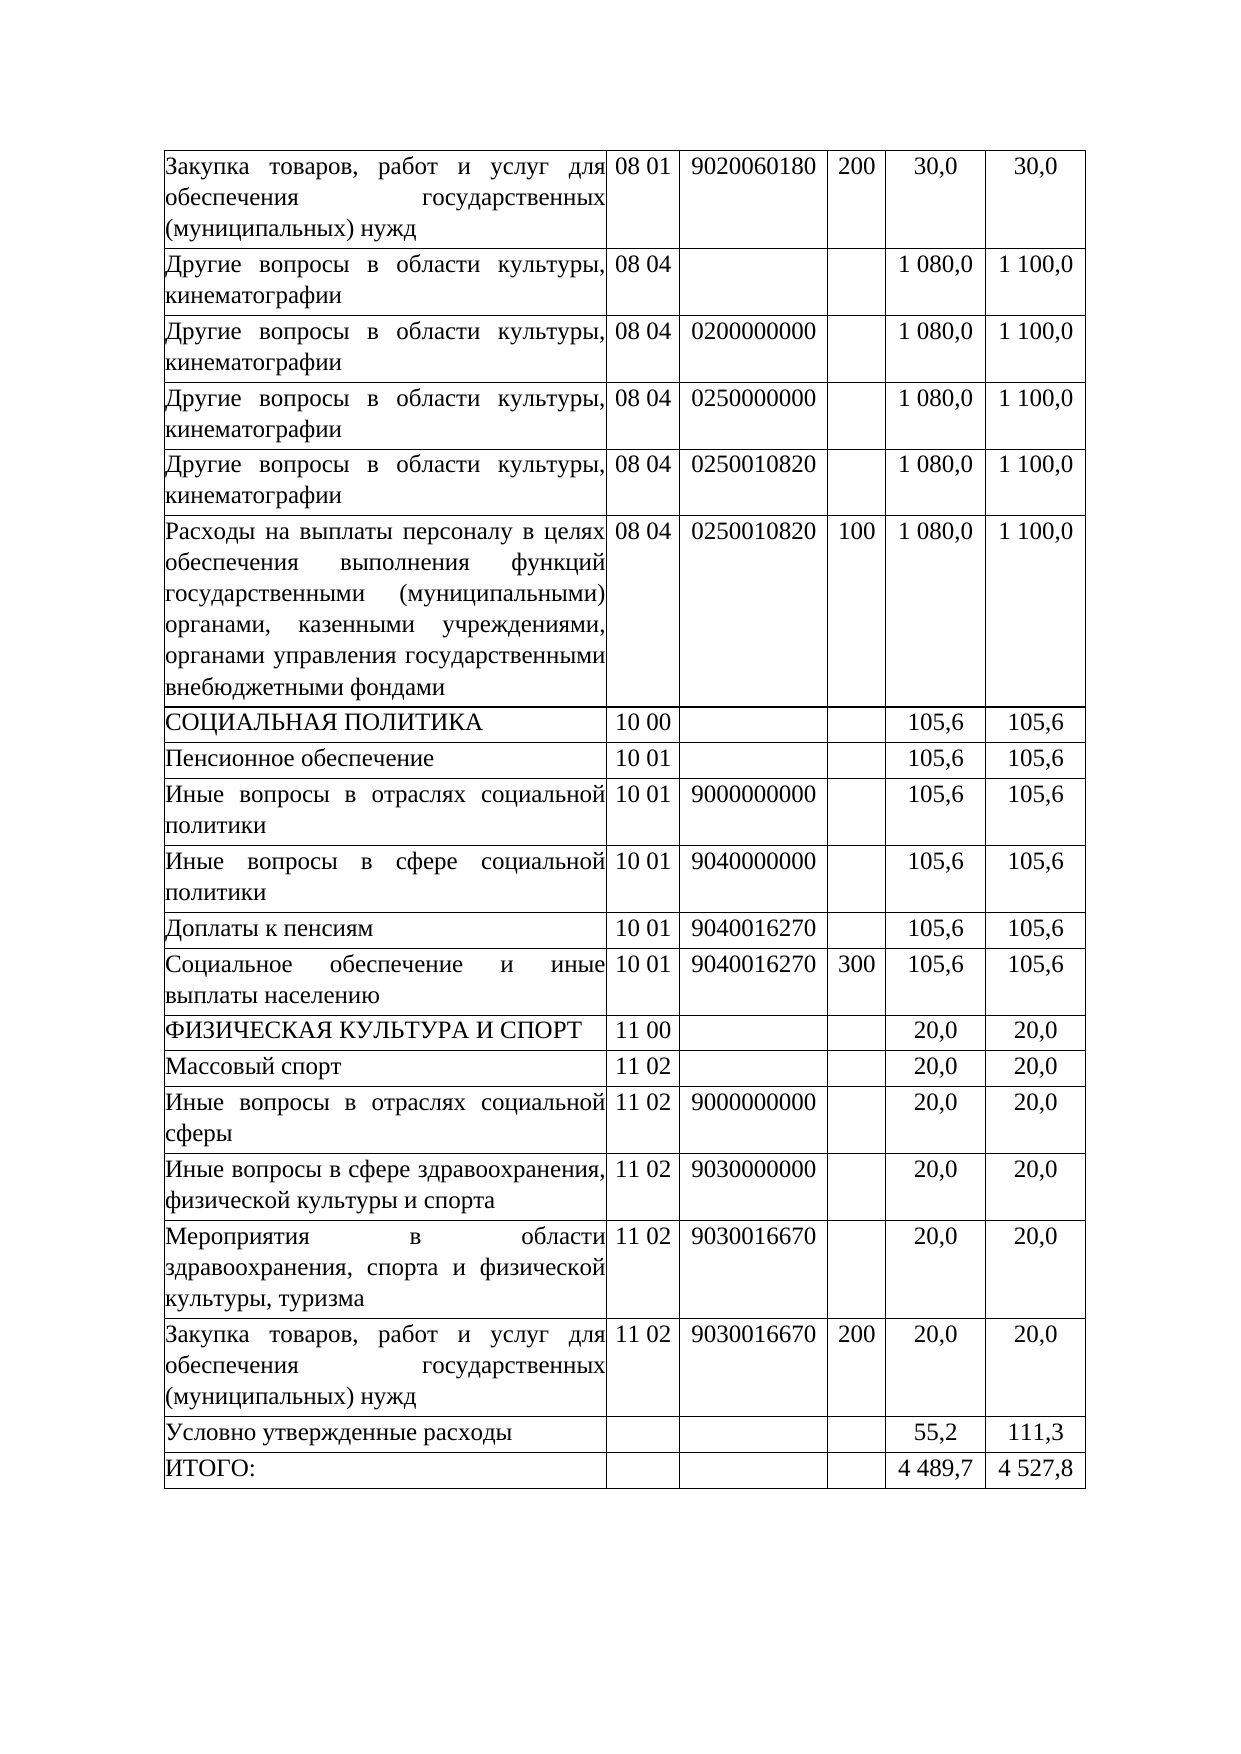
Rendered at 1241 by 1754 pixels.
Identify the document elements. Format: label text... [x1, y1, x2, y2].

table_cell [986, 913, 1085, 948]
table_cell 0200000000 [680, 316, 827, 382]
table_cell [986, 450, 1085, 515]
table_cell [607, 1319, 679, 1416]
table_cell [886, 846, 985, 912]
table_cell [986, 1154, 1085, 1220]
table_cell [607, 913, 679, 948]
table_cell 08 04 [607, 316, 679, 382]
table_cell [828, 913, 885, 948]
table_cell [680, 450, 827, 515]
table_cell Другие вопросы в области культуры, кинематографии [165, 249, 606, 315]
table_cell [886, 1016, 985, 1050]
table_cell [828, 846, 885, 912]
table_cell 30,0 [986, 151, 1085, 248]
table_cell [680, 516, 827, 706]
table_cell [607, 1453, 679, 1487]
table_cell 1 080,0 [886, 249, 985, 315]
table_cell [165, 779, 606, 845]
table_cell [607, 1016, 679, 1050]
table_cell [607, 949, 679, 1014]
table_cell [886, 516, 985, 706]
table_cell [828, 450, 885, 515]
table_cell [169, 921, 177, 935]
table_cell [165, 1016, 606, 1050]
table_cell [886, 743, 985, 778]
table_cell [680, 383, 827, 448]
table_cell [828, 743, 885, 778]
table_cell [680, 249, 827, 315]
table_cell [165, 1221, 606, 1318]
table_cell 08 01 [607, 151, 679, 248]
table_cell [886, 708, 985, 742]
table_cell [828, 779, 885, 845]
table_cell Закупка товаров, работ и услуг для обеспечения государственных (муниципальных) нужд [165, 151, 606, 248]
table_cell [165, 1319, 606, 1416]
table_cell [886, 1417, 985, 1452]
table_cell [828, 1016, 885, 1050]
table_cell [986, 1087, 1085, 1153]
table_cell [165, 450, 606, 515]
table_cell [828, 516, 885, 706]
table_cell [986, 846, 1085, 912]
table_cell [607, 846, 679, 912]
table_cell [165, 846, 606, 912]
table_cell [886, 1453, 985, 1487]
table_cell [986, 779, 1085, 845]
table_cell 1 100,0 [986, 249, 1085, 315]
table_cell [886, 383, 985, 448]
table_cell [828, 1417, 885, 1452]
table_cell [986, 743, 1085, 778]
table_cell 1 080,0 [886, 316, 985, 382]
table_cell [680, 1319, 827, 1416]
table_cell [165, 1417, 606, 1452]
table_cell 30,0 [886, 151, 985, 248]
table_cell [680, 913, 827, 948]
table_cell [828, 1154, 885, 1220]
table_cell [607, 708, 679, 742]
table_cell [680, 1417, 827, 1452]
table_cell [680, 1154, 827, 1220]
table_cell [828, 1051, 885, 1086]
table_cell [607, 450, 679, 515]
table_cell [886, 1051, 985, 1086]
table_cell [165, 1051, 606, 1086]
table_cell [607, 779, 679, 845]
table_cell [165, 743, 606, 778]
table_cell 9020060180 [680, 151, 827, 248]
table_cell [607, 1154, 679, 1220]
table_cell [828, 249, 885, 315]
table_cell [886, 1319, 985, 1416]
table_cell Другие вопросы в области культуры, кинематографии [165, 316, 606, 382]
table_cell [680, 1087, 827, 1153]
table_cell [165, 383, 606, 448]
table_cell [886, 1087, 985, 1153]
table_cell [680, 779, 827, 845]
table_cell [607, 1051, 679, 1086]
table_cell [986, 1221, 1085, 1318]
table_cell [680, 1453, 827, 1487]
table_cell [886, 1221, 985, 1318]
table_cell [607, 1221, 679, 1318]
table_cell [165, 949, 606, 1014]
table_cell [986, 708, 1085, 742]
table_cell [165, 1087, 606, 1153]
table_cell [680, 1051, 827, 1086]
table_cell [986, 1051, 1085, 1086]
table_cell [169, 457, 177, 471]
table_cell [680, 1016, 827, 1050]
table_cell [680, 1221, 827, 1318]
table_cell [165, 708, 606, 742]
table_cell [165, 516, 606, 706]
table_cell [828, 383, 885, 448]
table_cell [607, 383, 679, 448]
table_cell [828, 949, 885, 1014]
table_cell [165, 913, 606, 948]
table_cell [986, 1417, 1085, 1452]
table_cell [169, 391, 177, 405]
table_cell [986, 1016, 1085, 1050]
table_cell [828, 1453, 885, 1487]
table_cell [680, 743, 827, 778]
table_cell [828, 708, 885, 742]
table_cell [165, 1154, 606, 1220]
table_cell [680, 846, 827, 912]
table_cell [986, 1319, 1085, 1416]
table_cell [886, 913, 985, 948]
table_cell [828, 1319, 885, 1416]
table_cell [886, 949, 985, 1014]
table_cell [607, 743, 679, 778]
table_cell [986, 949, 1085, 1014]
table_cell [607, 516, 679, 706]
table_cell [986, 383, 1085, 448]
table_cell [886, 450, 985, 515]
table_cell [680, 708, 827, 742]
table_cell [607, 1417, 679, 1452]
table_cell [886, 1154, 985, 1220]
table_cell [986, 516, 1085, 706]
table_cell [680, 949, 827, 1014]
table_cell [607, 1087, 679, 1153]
table_cell [828, 316, 885, 382]
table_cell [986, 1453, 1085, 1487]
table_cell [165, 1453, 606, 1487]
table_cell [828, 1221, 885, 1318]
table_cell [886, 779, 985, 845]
table_cell 200 [828, 151, 885, 248]
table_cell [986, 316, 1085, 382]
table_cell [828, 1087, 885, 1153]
table_cell 08 04 [607, 249, 679, 315]
